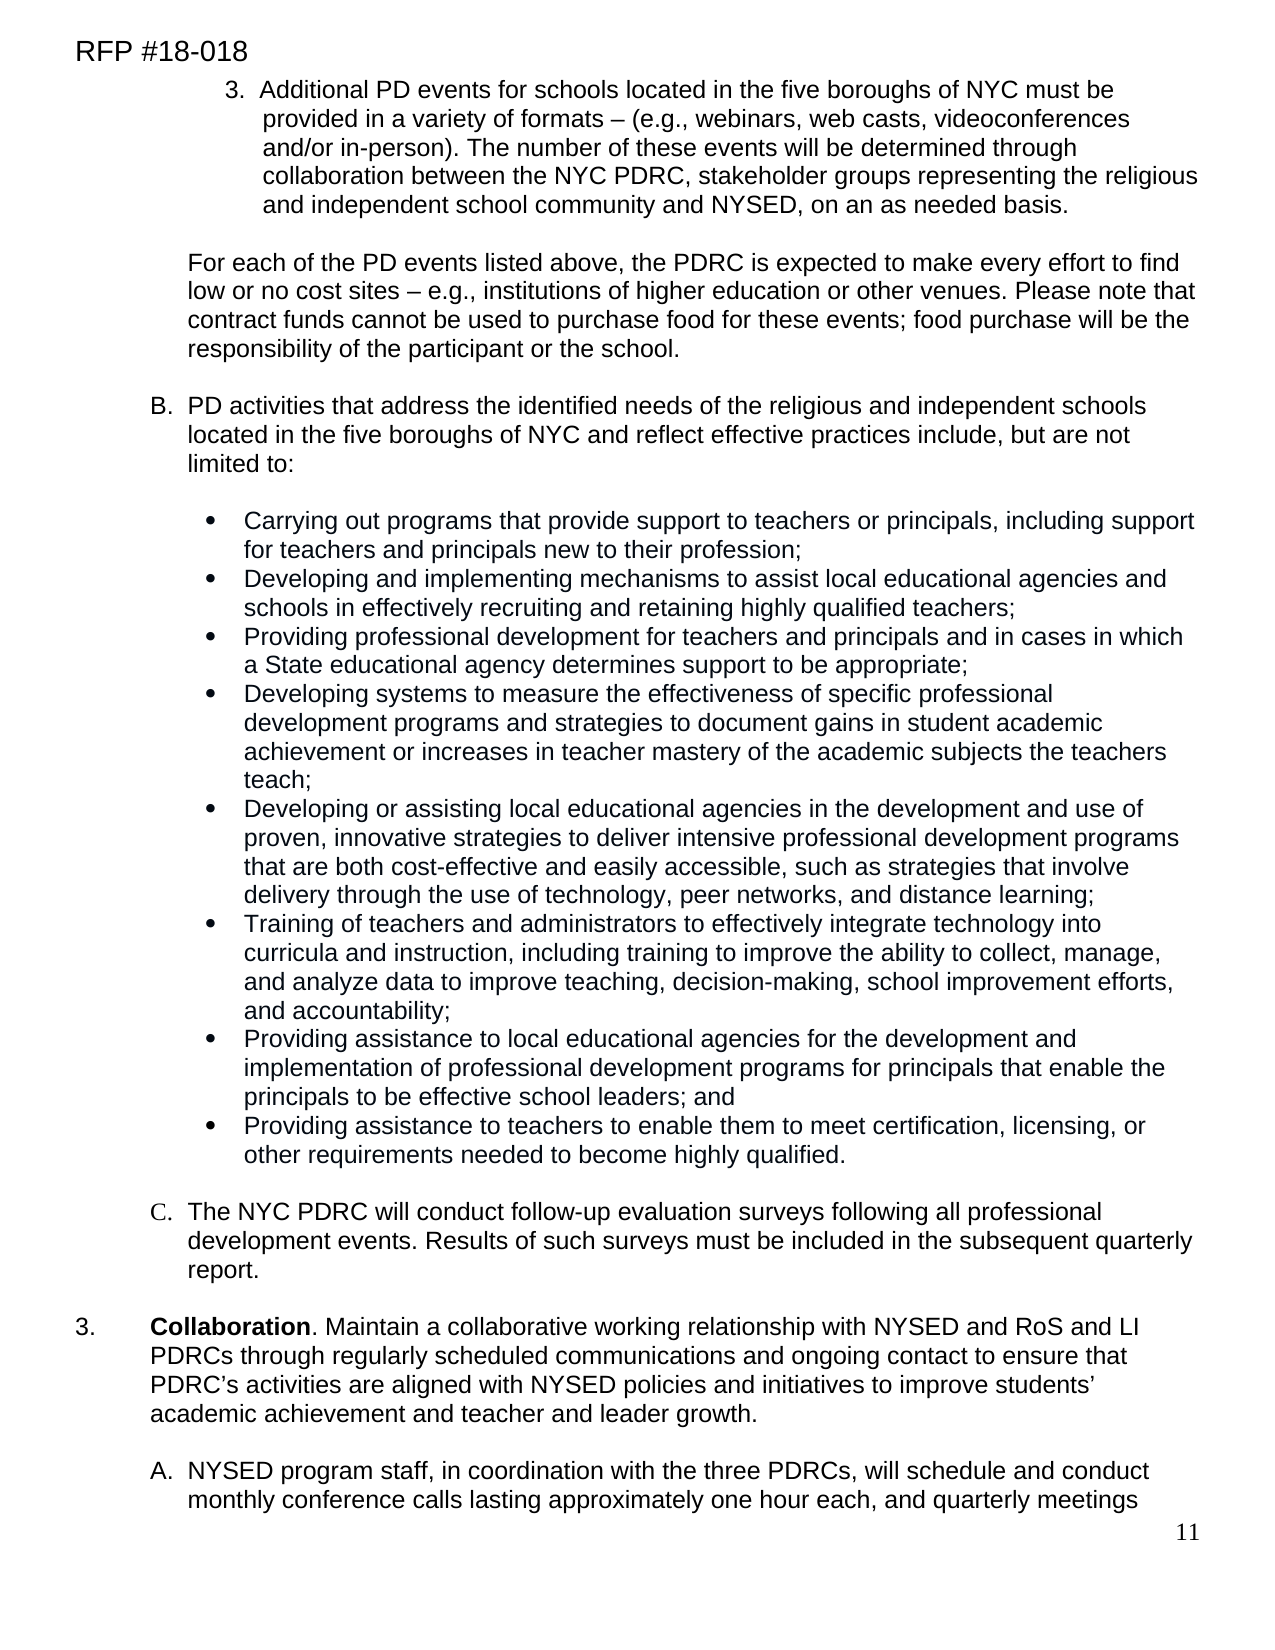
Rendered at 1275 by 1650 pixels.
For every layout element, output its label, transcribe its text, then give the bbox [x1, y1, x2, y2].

list Carrying out programs that provide support to teachers or principals, including support for teachers and principals new to their profession; [206, 506, 1200, 564]
list Providing assistance to local educational agencies for the development and implementation of professional development programs for principals that enable the principals to be effective school leaders; and [206, 1024, 1200, 1111]
list Providing assistance to teachers to enable them to meet certification, licensing, or other requirements needed to become highly qualified. [206, 1111, 1200, 1168]
list Developing systems to measure the effectiveness of specific professional development programs and strategies to document gains in student academic achievement or increases in teacher mastery of the academic subjects the teachers teach; [206, 679, 1200, 794]
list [150, 1456, 1200, 1513]
text B. PD activities that address the identified needs of the religious and independent schools located in the five boroughs of NYC and reflect effective practices include, but are not limited to: [150, 391, 1200, 477]
list Providing professional development for teachers and principals and in cases in which a State educational agency determines support to be appropriate; [206, 621, 1200, 679]
list The NYC PDRC will conduct follow-up evaluation surveys following all professional development events. Results of such surveys must be included in the subsequent quarterly report. [150, 1197, 1200, 1283]
list Developing and implementing mechanisms to assist local educational agencies and schools in effectively recruiting and retaining highly qualified teachers; [206, 564, 1200, 621]
text 3. Additional PD events for schools located in the five boroughs of NYC must be provided in a variety of formats – (e.g., webinars, web casts, videoconferences and/or in-person). The number of these events will be determined through collaboration between the NYC PDRC, stakeholder groups representing the religious and independent school community and NYSED, on an as needed basis. [197, 75, 1200, 219]
list For each of the PD events listed above, the PDRC is expected to make every effort to find low or no cost sites – e.g., institutions of higher education or other venues. Please note that contract funds cannot be used to purchase food for these events; food purchase will be the responsibility of the participant or the school. [187, 247, 1200, 362]
list Training of teachers and administrators to effectively integrate technology into curricula and instruction, including training to improve the ability to collect, manage, and analyze data to improve teaching, decision-making, school improvement efforts, and accountability; [206, 909, 1200, 1024]
list Developing or assisting local educational agencies in the development and use of proven, innovative strategies to deliver intensive professional development programs that are both cost-effective and easily accessible, such as strategies that involve delivery through the use of technology, peer networks, and distance learning; [206, 794, 1200, 909]
text 3. Collaboration. Maintain a collaborative working relationship with NYSED and RoS and LI PDRCs through regularly scheduled communications and ongoing contact to ensure that PDRC’s activities are aligned with NYSED policies and initiatives to improve students’ academic achievement and teacher and leader growth. [75, 1312, 1200, 1427]
